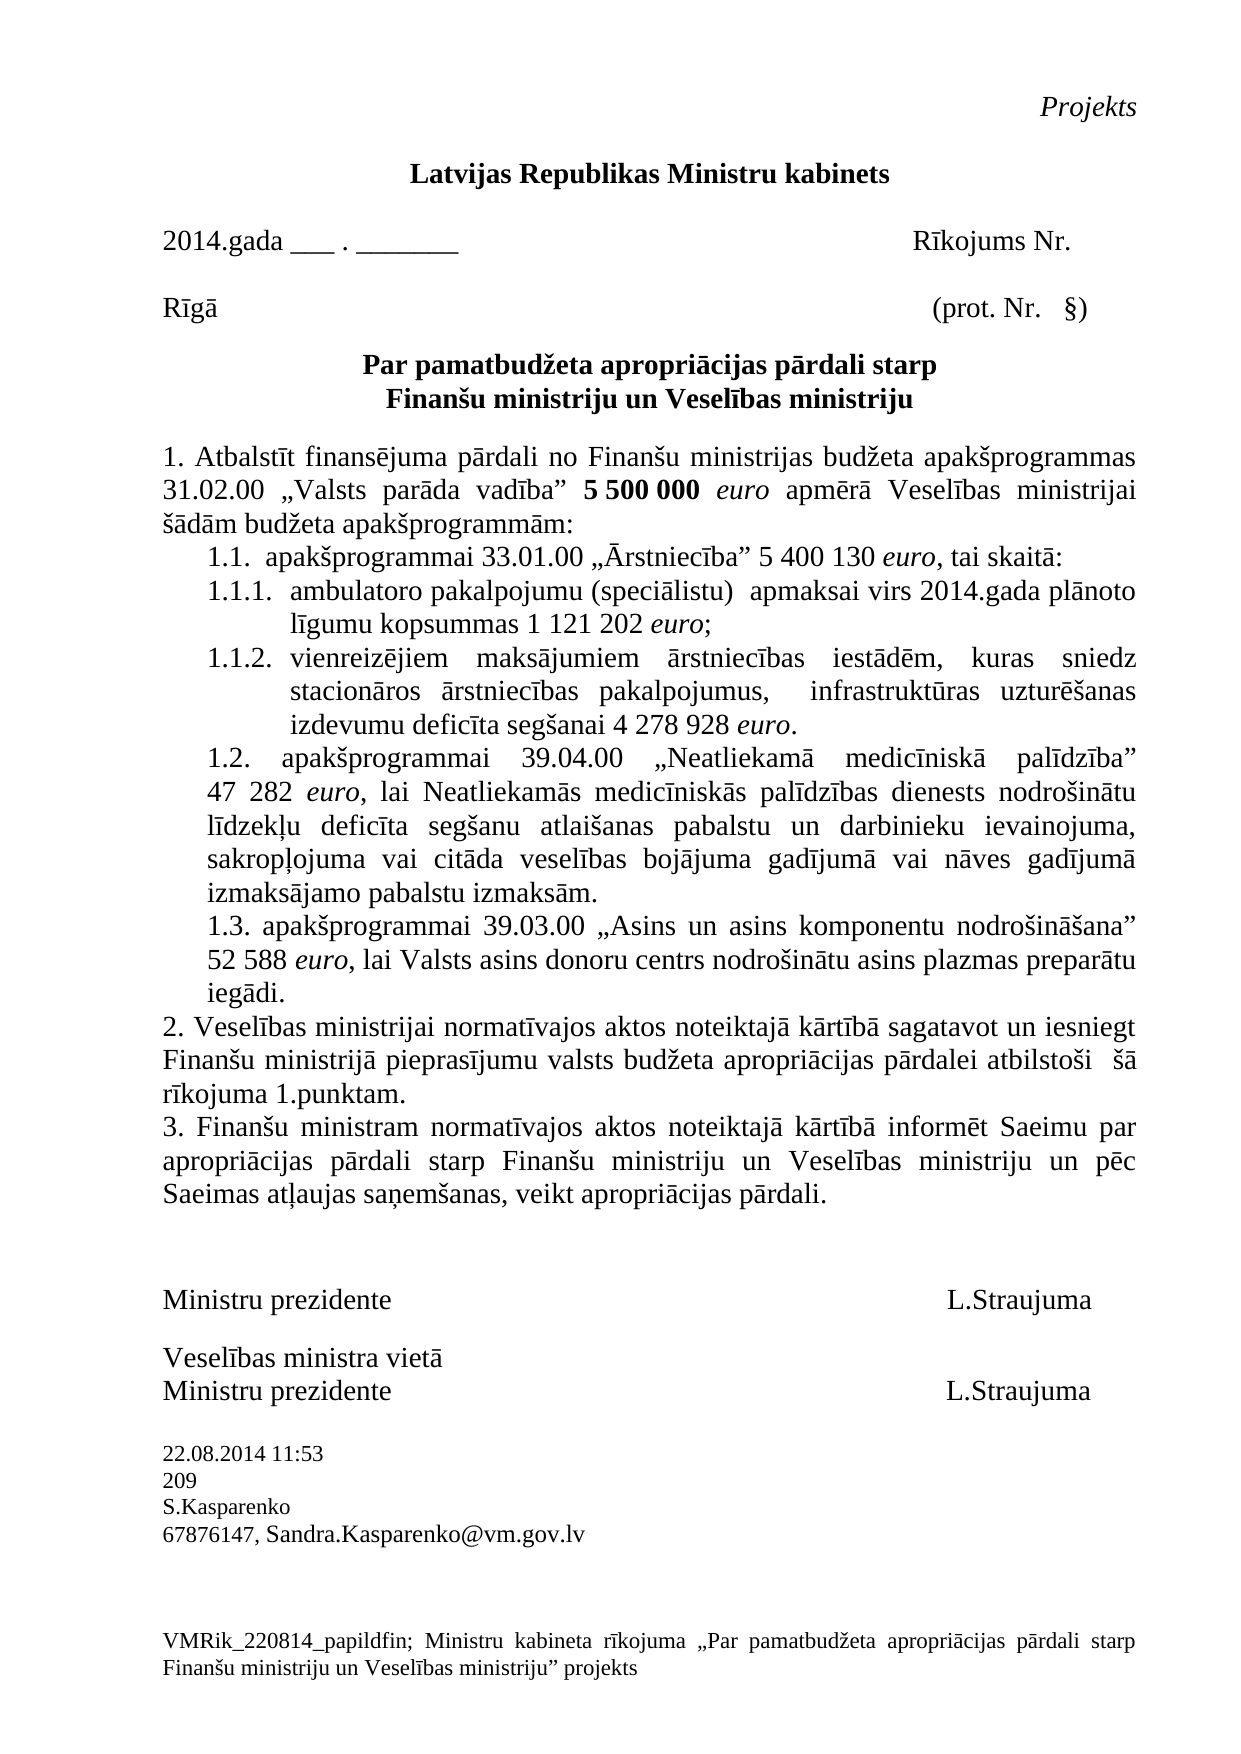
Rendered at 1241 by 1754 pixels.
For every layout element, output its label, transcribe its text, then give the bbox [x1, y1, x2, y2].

text 2. Veselības ministrijai normatīvajos aktos noteiktajā kārtībā sagatavot un iesniegt Finanšu ministrijā pieprasījumu valsts budžeta apropriācijas pārdalei atbilstoši šā rīkojuma 1.punktam. [162, 1009, 1137, 1109]
text S.Kasparenko [162, 1493, 1137, 1519]
text Latvijas Republikas Ministru kabinets [162, 156, 1137, 189]
text 22.08.2014 11:53 [162, 1441, 1137, 1467]
text 1.3. apakšprogrammai 39.03.00 „Asins un asins komponentu nodrošināšana” 52 588 euro, lai Valsts asins donoru centrs nodrošinātu asins plazmas preparātu iegādi. [207, 908, 1137, 1009]
text Veselības ministra vietā [162, 1340, 1137, 1373]
text Ministru prezidente L.Straujuma [162, 1373, 1137, 1441]
text 1.2. apakšprogrammai 39.04.00 „Neatliekamā medicīniskā palīdzība” 47 282 euro, lai Neatliekamās medicīniskās palīdzības dienests nodrošinātu līdzekļu deficīta segšanu atlaišanas pabalstu un darbinieku ievainojuma, sakropļojuma vai citāda veselības bojājuma gadījumā vai nāves gadījumā izmaksājamo pabalstu izmaksām. [207, 741, 1137, 908]
text 1. Atbalstīt finansējuma pārdali no Finanšu ministrijas budžeta apakšprogrammas 31.02.00 „Valsts parāda vadība” 5 500 000 euro apmērā Veselības ministrijai šādām budžeta apakšprogrammām: [162, 439, 1137, 539]
text Projekts [162, 89, 1137, 122]
text 2014.gada ___ . _______ Nr. [162, 223, 1137, 256]
text Par pamatbudžeta apropriācijas pārdali starp [162, 347, 1137, 381]
text 209 [162, 1467, 1137, 1493]
text Ministru prezidente L.Straujuma [162, 1282, 1137, 1316]
list vienreizējiem maksājumiem ārstniecības iestādēm, kuras sniedz stacionāros ārstniecības pakalpojumus, infrastruktūras uzturēšanas izdevumu deficīta segšanai 4 278 928 euro. [207, 640, 1137, 741]
text Rīgā (prot. Nr. §) [162, 290, 1137, 323]
text 3. Finanšu ministram normatīvajos aktos noteiktajā kārtībā informēt Saeimu par apropriācijas pārdali starp Finanšu ministriju un Veselības ministriju un pēc Saeimas atļaujas saņemšanas, veikt apropriācijas pārdali. [162, 1109, 1137, 1210]
text Finanšu ministriju un Veselības ministriju [162, 381, 1137, 414]
list ambulatoro pakalpojumu (speciālistu) apmaksai virs 2014.gada plānoto līgumu kopsummas 1 121 202 euro; [207, 573, 1137, 640]
text 67876147, Sandra.Kasparenko@vm.gov.lv [162, 1519, 1137, 1548]
text 1.1. apakšprogrammai 33.01.00 „Ārstniecība” 5 400 130 euro, tai skaitā: [207, 539, 1137, 573]
